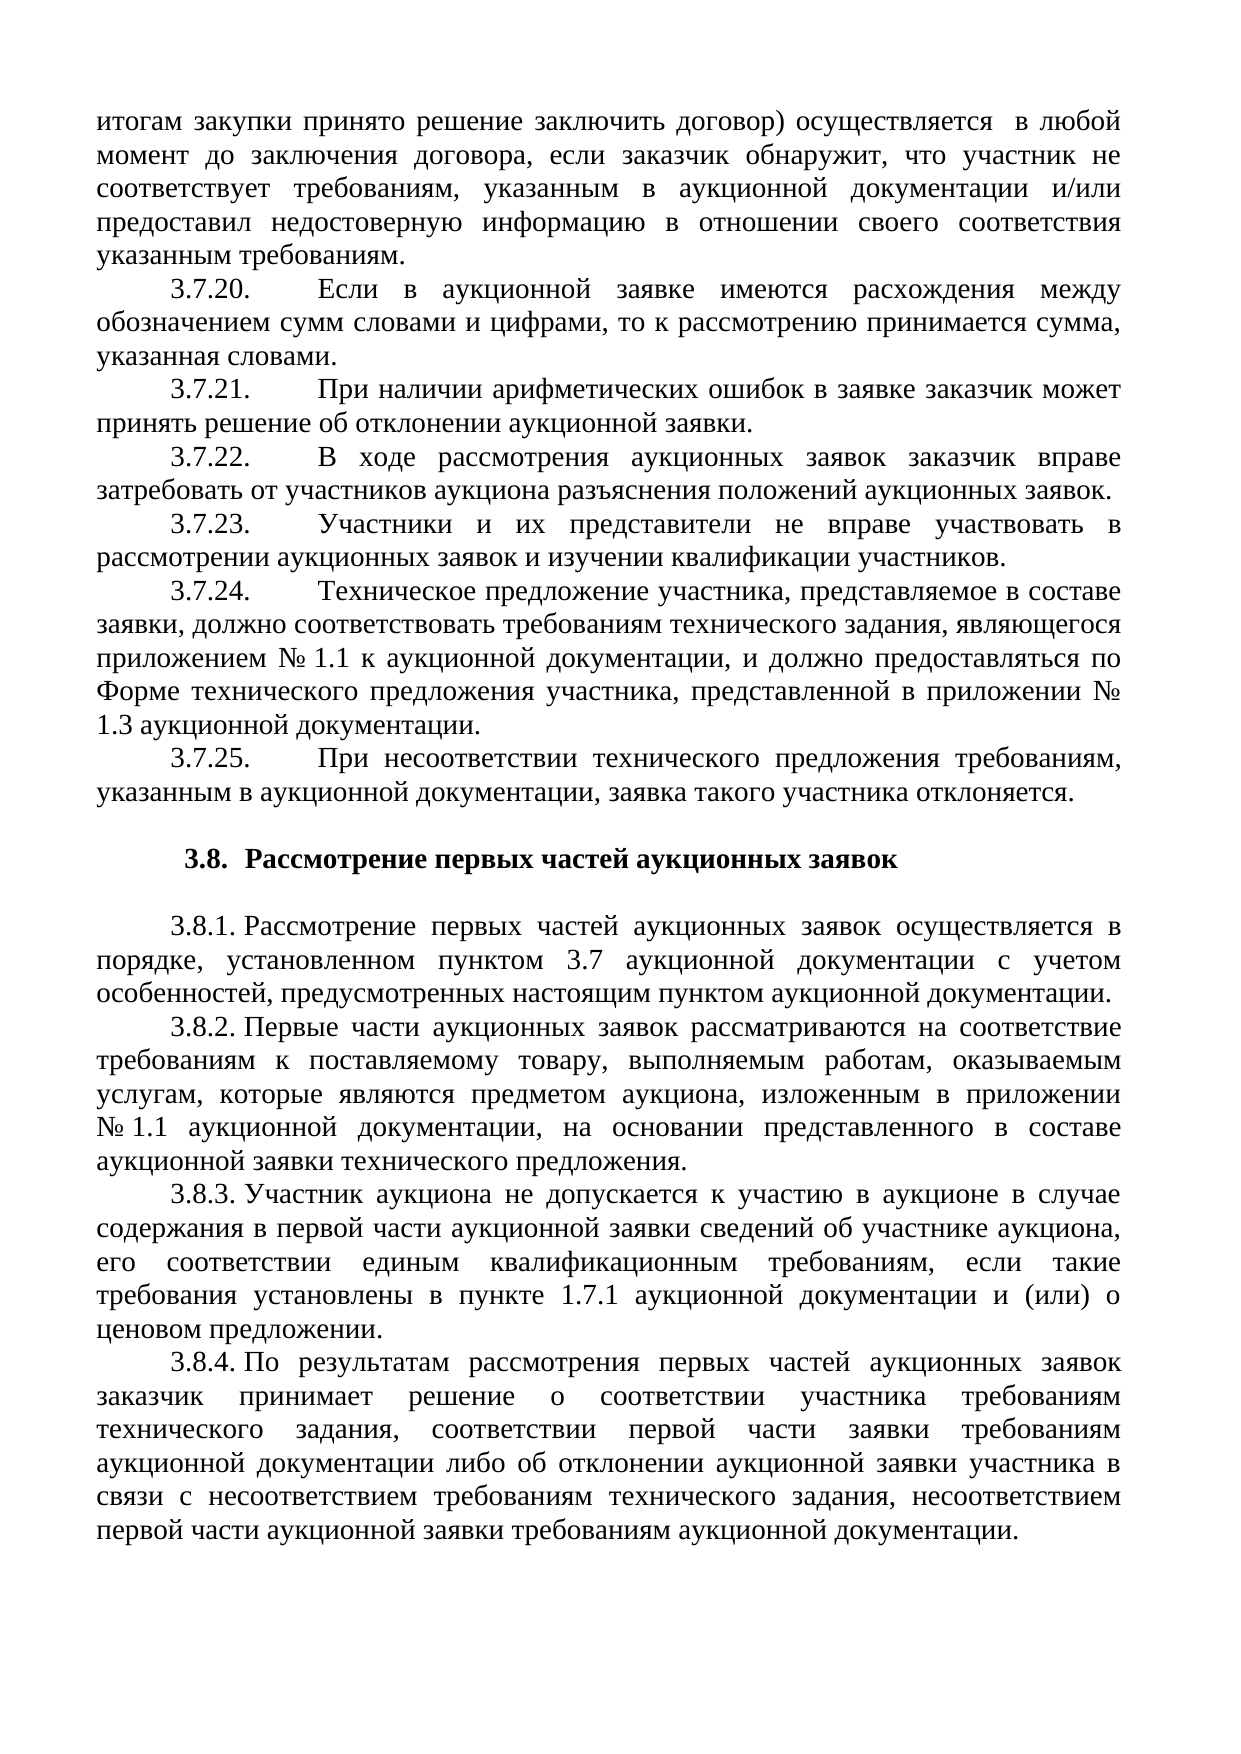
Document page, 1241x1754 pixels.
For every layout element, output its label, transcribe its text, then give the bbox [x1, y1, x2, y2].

list При несоответствии технического предложения требованиям, указанным в аукционной документации, заявка такого участника отклоняется. [96, 741, 1122, 808]
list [96, 103, 1122, 271]
list При наличии арифметических ошибок в заявке заказчик может принять решение об отклонении аукционной заявки. [96, 372, 1122, 439]
list Участник аукциона не допускается к участию в аукционе в случае содержания в первой части аукционной заявки сведений об участнике аукциона, его соответствии единым квалификационным требованиям, если такие требования установлены в пункте 1.7.1 аукционной документации и (или) о ценовом предложении. [96, 1177, 1122, 1344]
list Рассмотрение первых частей аукционных заявок осуществляется в порядке, установленном пунктом 3.7 аукционной документации с учетом особенностей, предусмотренных настоящим пунктом аукционной документации. [96, 908, 1122, 1009]
list В ходе рассмотрения аукционных заявок заказчик вправе затребовать от участников аукциона разъяснения положений аукционных заявок. [96, 439, 1122, 506]
list По результатам рассмотрения первых частей аукционных заявок заказчик принимает решение о соответствии участника требованиям технического задания, соответствии первой части заявки требованиям аукционной документации либо об отклонении аукционной заявки участника в связи с несоответствием требованиям технического задания, несоответствием первой части аукционной заявки требованиям аукционной документации. [96, 1344, 1122, 1546]
list Если в аукционной заявке имеются расхождения между обозначением сумм словами и цифрами, то к рассмотрению принимается сумма, указанная словами. [96, 271, 1122, 372]
subtitle Рассмотрение первых частей аукционных заявок [184, 841, 1122, 875]
list Участники и их представители не вправе участвовать в рассмотрении аукционных заявок и изучении квалификации участников. [96, 506, 1122, 573]
list Техническое предложение участника, представляемое в составе заявки, должно соответствовать требованиям технического задания, являющегося приложением № 1.1 к аукционной документации, и должно предоставляться по Форме технического предложения участника, представленной в приложении № 1.3 аукционной документации. [96, 573, 1122, 741]
list Первые части аукционных заявок рассматриваются на соответствие требованиям к поставляемому товару, выполняемым работам, оказываемым услугам, которые являются предметом аукциона, изложенным в приложении № 1.1 аукционной документации, на основании представленного в составе аукционной заявки технического предложения. [96, 1009, 1122, 1177]
